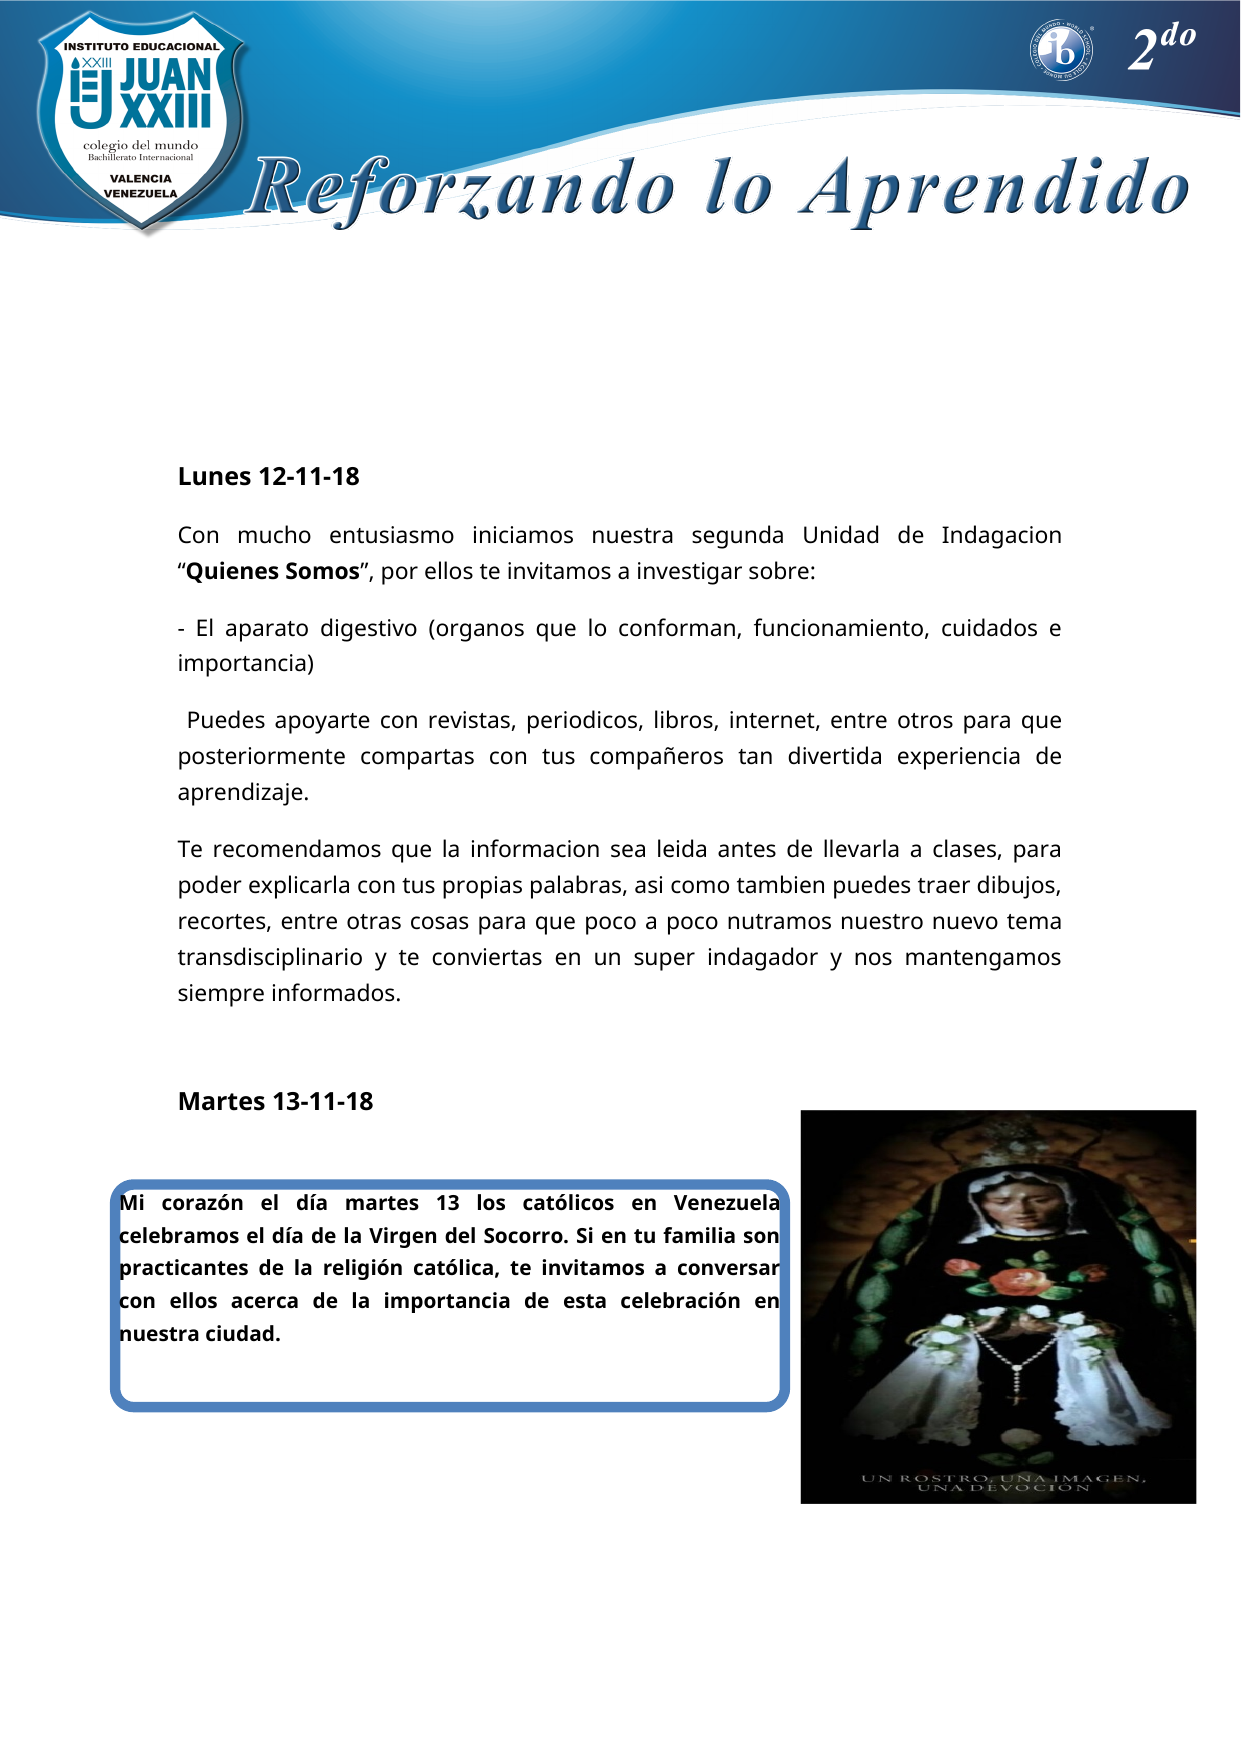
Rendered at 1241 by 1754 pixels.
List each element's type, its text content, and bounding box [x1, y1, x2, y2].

text Con mucho entusiasmo iniciamos nuestra segunda Unidad de Indagacion “Quienes Somos”, por ellos te invitamos a investigar sobre: [177, 519, 1063, 586]
picture [0, 0, 1241, 248]
text - El aparato digestivo (organos que lo conforman, funcionamiento, cuidados e importancia) [177, 611, 1063, 679]
text Puedes apoyarte con revistas, periodicos, libros, internet, entre otros para que posteriormente compartas con tus compañeros tan divertida experiencia de aprendizaje. [177, 704, 1063, 807]
text Martes 13-11-18 [177, 1083, 1063, 1117]
picture [800, 1110, 1197, 1504]
text Te recomendamos que la informacion sea leida antes de llevarla a clases, para poder explicarla con tus propias palabras, asi como tambien puedes traer dibujos, recortes, entre otras cosas para que poco a poco nutramos nuestro nuevo tema transdisciplinario y te conviertas en un super indagador y nos mantengamos siempre informados. [177, 833, 1063, 1008]
text Lunes 12-11-18 [177, 459, 1063, 493]
